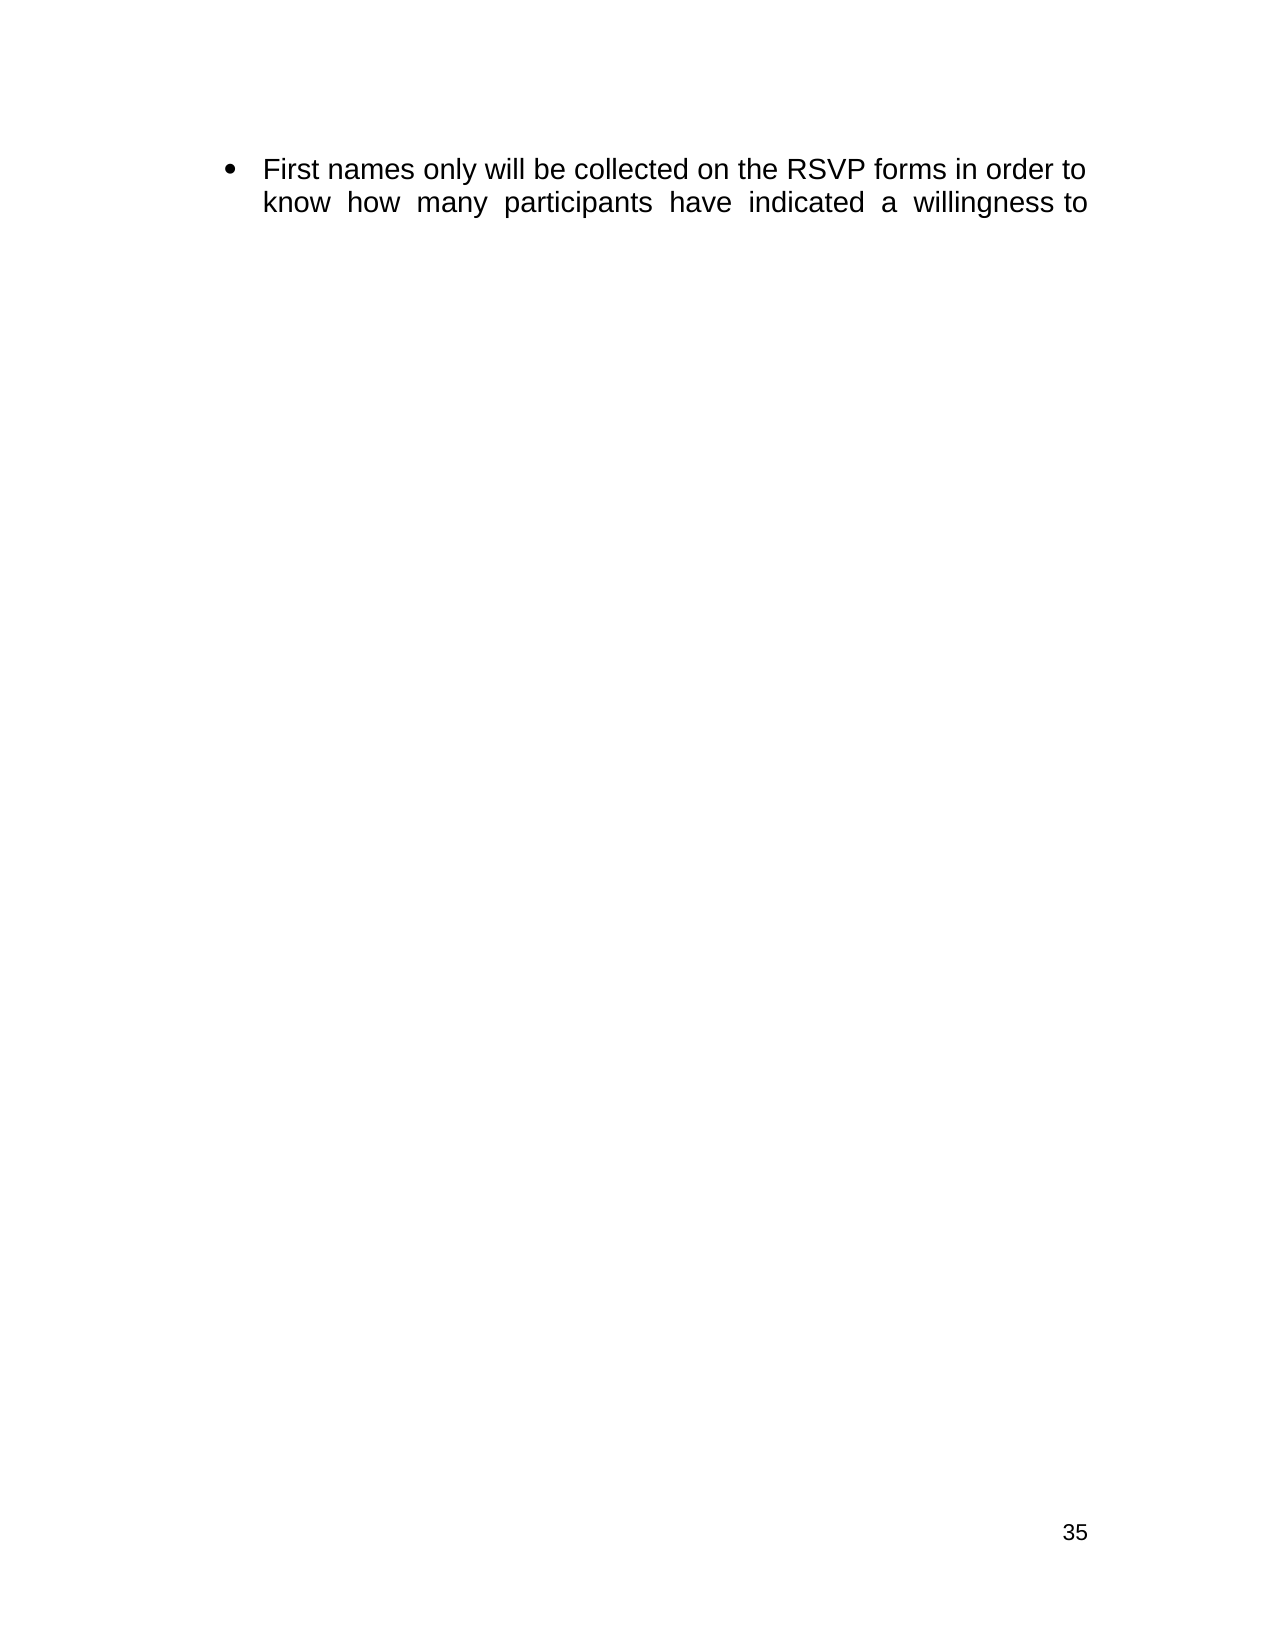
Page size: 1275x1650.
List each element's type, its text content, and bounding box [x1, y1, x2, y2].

list First names only will be collected on the RSVP forms in order to know how many participants have indicated a willingness to [225, 153, 1088, 220]
